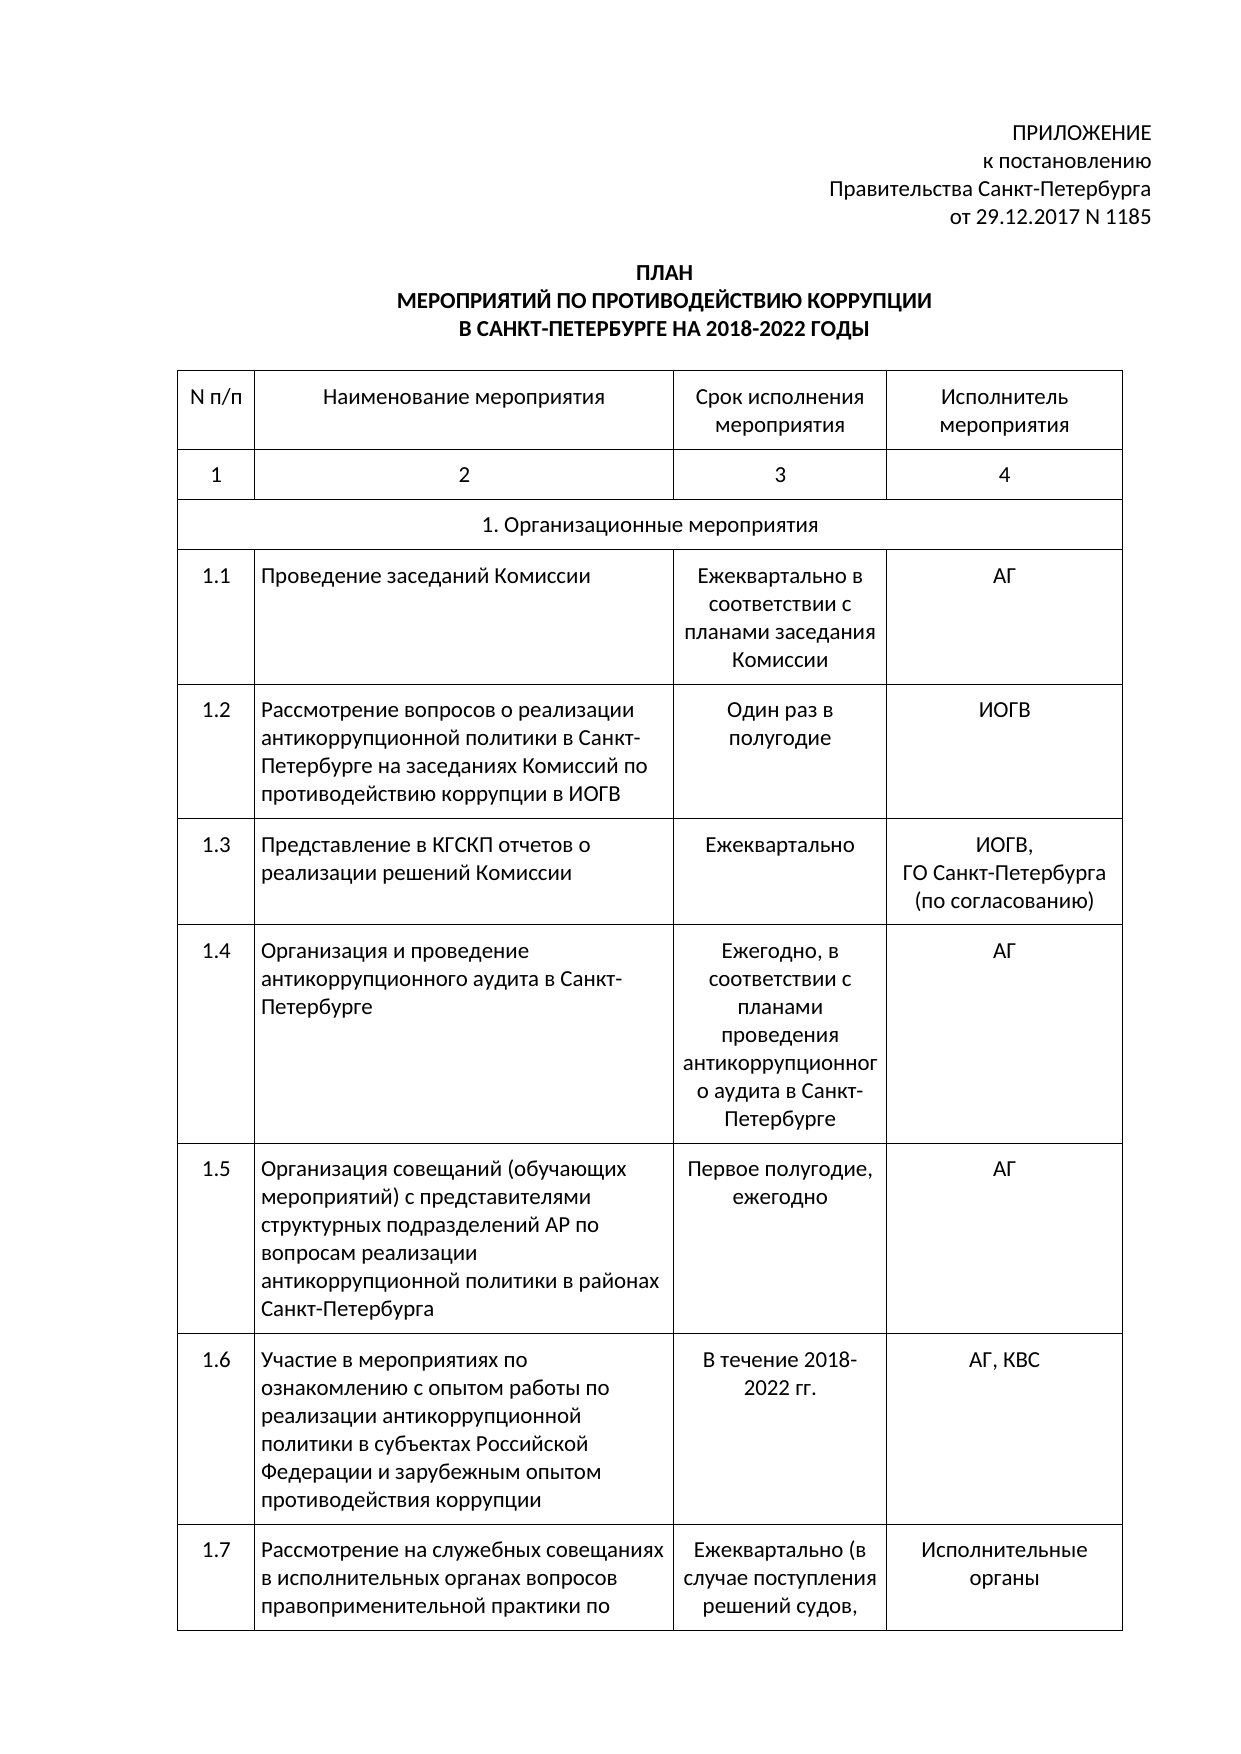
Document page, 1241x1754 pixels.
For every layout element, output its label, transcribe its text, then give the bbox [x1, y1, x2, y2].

table_header Исполнитель мероприятия [887, 371, 1122, 449]
table_cell Ежегодно, в соответствии с планами проведения антикоррупционного аудита в Санкт-Петербурге [674, 925, 886, 1143]
table_cell Организация и проведение антикоррупционного аудита в Санкт-Петербурге [255, 925, 673, 1143]
table_cell 3 [674, 450, 886, 499]
table_cell Участие в мероприятиях по ознакомлению с опытом работы по реализации антикоррупционной политики в субъектах Российской Федерации и зарубежным опытом противодействия коррупции [255, 1334, 673, 1524]
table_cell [255, 1525, 673, 1630]
title В САНКТ-ПЕТЕРБУРГЕ НА 2018-2022 ГОДЫ [177, 314, 1152, 342]
table_cell АГ [887, 925, 1122, 1143]
table_cell 1 [178, 450, 254, 499]
table_cell ИОГВ, ГО Санкт-Петербурга (по согласованию) [887, 819, 1122, 924]
table_cell 1.2 [178, 685, 254, 818]
text к постановлению [177, 146, 1152, 174]
table_cell Рассмотрение вопросов о реализации антикоррупционной политики в Санкт-Петербурге на заседаниях Комиссий по противодействию коррупции в ИОГВ [255, 685, 673, 818]
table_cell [887, 1525, 1122, 1630]
table_cell Проведение заседаний Комиссии [255, 550, 673, 684]
table_cell 1.7 [178, 1525, 254, 1630]
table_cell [674, 1525, 886, 1630]
table_cell АГ [887, 1144, 1122, 1333]
table_cell Организация совещаний (обучающих мероприятий) с представителями структурных подразделений АР по вопросам реализации антикоррупционной политики в районах Санкт-Петербурга [255, 1144, 673, 1333]
table_cell АГ [887, 550, 1122, 684]
table_cell В течение 2018-2022 гг. [674, 1334, 886, 1524]
table_cell Первое полугодие, ежегодно [674, 1144, 886, 1333]
title МЕРОПРИЯТИЙ ПО ПРОТИВОДЕЙСТВИЮ КОРРУПЦИИ [177, 286, 1152, 314]
table_cell Представление в КГСКП отчетов о реализации решений Комиссии [255, 819, 673, 924]
table_cell 1.6 [178, 1334, 254, 1524]
table_cell 1.4 [178, 925, 254, 1143]
table_cell АГ, КВС [887, 1334, 1122, 1524]
text от 29.12.2017 N 1185 [177, 202, 1152, 230]
table_cell ИОГВ [887, 685, 1122, 818]
table_cell 4 [887, 450, 1122, 499]
table_cell Ежеквартально [674, 819, 886, 924]
text ПРИЛОЖЕНИЕ [177, 118, 1152, 146]
table_cell 1.3 [178, 819, 254, 924]
table_cell 2 [255, 450, 673, 499]
title ПЛАН [177, 258, 1152, 286]
table_cell Ежеквартально в соответствии с планами заседания Комиссии [674, 550, 886, 684]
table_cell 1.5 [178, 1144, 254, 1333]
table_cell 1.1 [178, 550, 254, 684]
table_cell Один раз в полугодие [674, 685, 886, 818]
table_cell 1. Организационные мероприятия [178, 500, 1122, 549]
text Правительства Санкт-Петербурга [177, 174, 1152, 202]
table_header Наименование мероприятия [255, 371, 673, 449]
table_header Срок исполнения мероприятия [674, 371, 886, 449]
table_header N п/п [178, 371, 254, 449]
